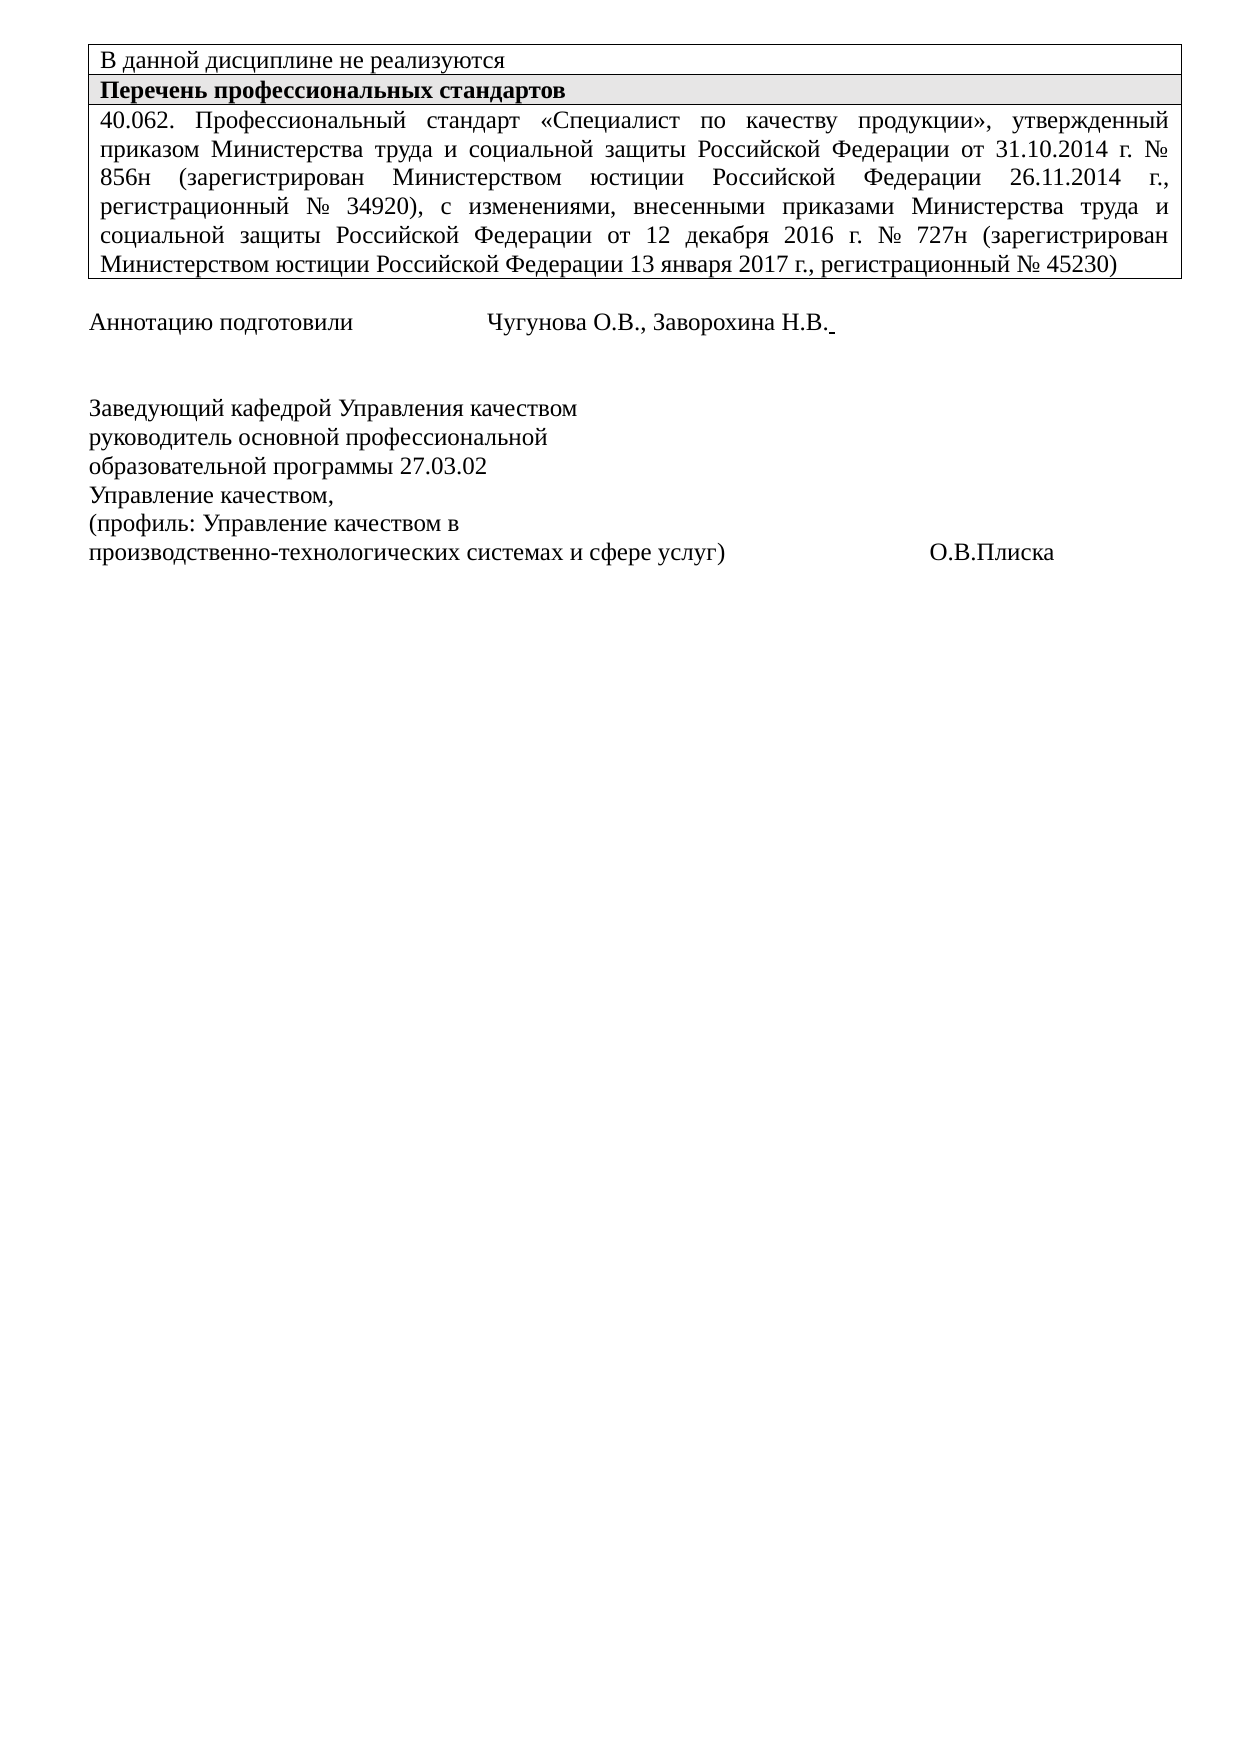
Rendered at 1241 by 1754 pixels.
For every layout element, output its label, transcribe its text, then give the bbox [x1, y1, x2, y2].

table_cell 40.062. Профессиональный стандарт «Специалист по качеству продукции», утвержденный приказом Министерства труда и социальной защиты Российской Федерации от 31.10.2014 г. № 856н (зарегистрирован Министерством юстиции Российской Федерации 26.11.2014 г., регистрационный № 34920), с изменениями, внесенными приказами Министерства труда и социальной защиты Российской Федерации от 12 декабря 2016 г. № 727н (зарегистрирован Министерством юстиции Российской Федерации 13 января 2017 г., регистрационный № 45230) [89, 105, 1181, 277]
text Аннотацию подготовили Чугунова О.В., Заворохина Н.В. [88, 307, 1181, 336]
text Управление качеством, [88, 480, 1181, 508]
table_cell В данной дисциплине не реализуются [89, 45, 1181, 74]
text образовательной программы 27.03.02 [88, 451, 1181, 480]
text производственно-технологических системах и сфере услуг) О.В.Плиска [88, 537, 1181, 566]
text (профиль: Управление качеством в [88, 508, 1181, 537]
text Заведующий кафедрой Управления качеством [88, 393, 1181, 422]
text руководитель основной профессиональной [88, 422, 1181, 451]
table_cell Перечень профессиональных стандартов [89, 75, 1181, 104]
